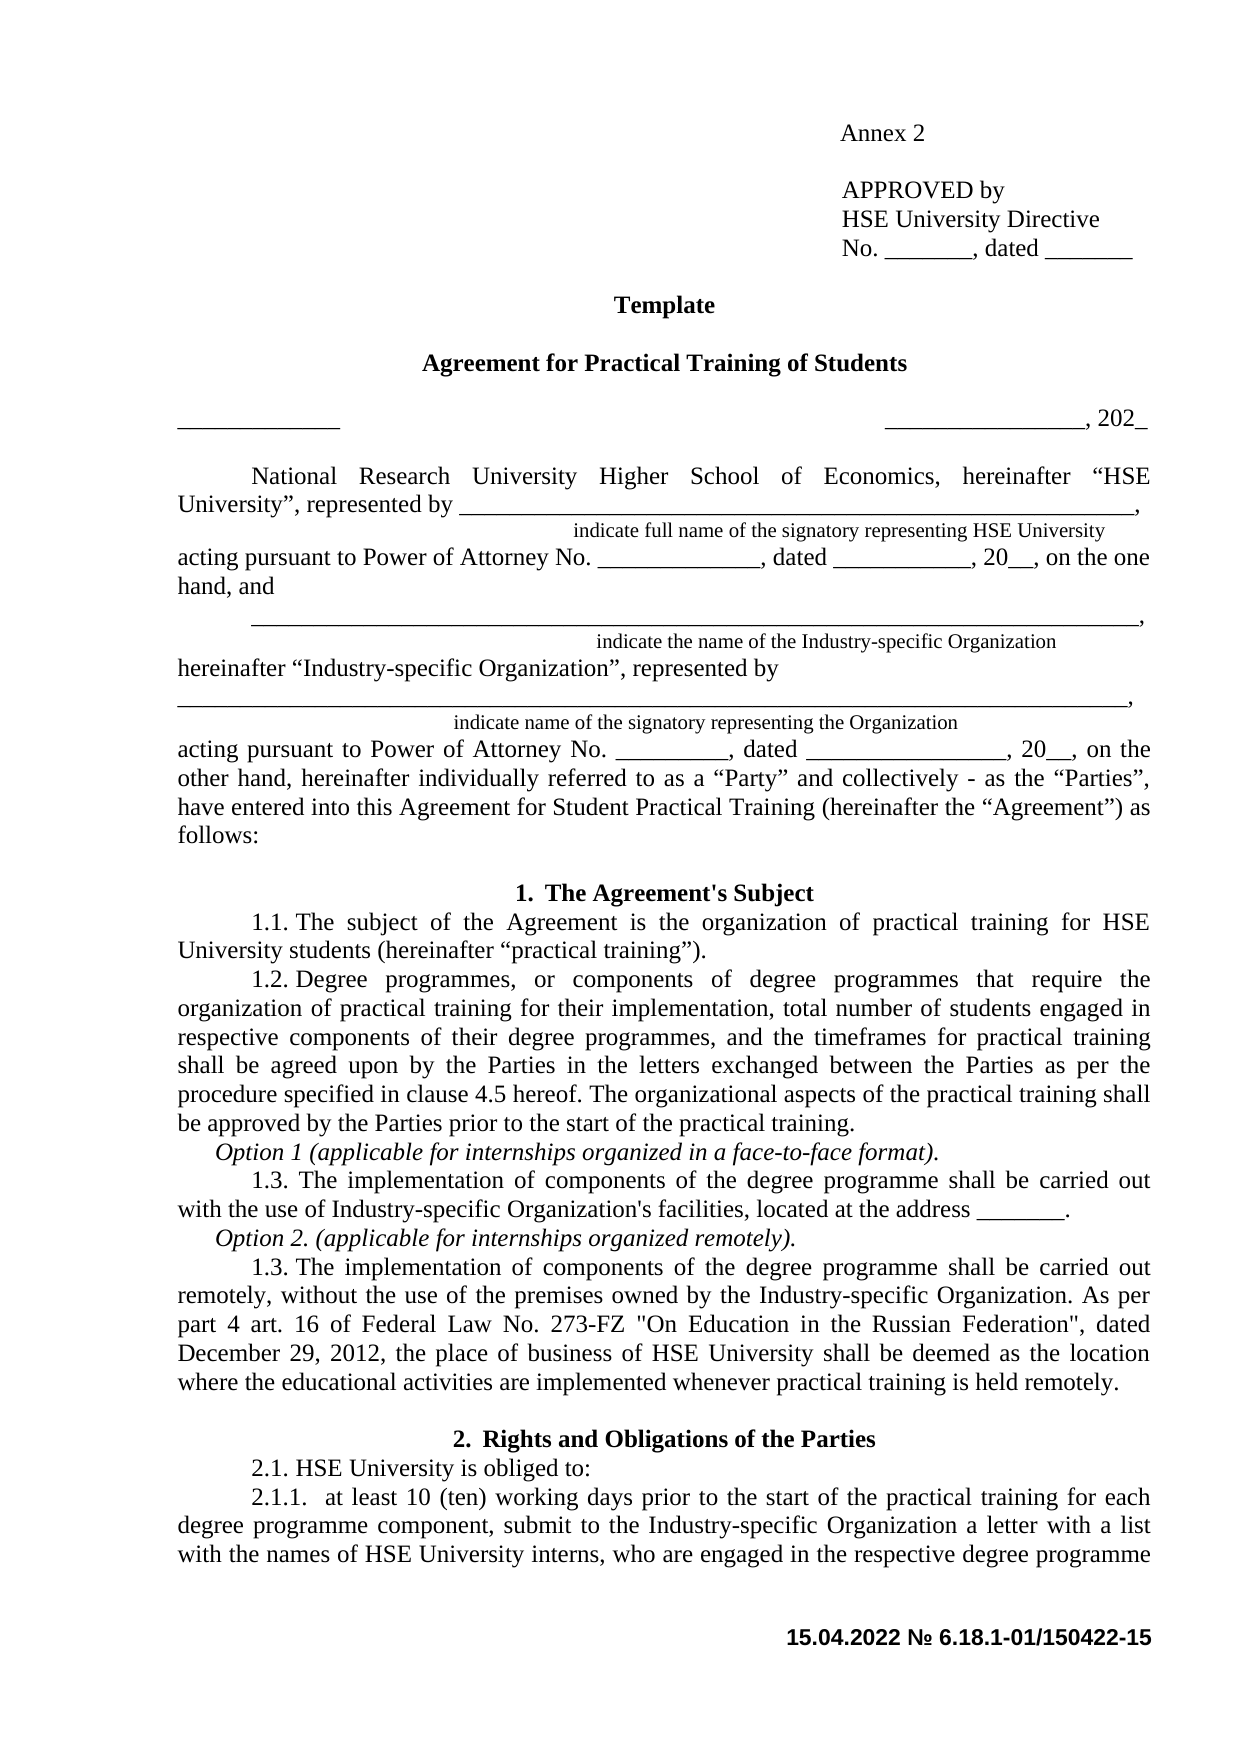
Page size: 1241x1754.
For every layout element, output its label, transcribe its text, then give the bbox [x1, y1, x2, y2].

list The implementation of components of the degree programme shall be carried out remotely, without the use of the premises owned by the Industry-specific Organization. As per part 4 art. 16 of Federal Law No. 273-FZ "On Education in the Russian Federation", dated December 29, 2012, the place of business of HSE University shall be deemed as the location where the educational activities are implemented whenever practical training is held remotely. [177, 1252, 1152, 1395]
list The subject of the Agreement is the organization of practical training for HSE University students (hereinafter “practical training”). [177, 907, 1152, 964]
text _____________ ________________, 202_ [177, 403, 1152, 432]
text acting pursuant to Power of Attorney No. _____________, dated ___________, 20__, on the one hand, and [177, 542, 1152, 600]
list Rights and Obligations of the Parties [177, 1424, 1152, 1453]
text indicate name of the signatory representing the Organization [177, 710, 1152, 734]
text hereinafter “Industry-specific Organization”, represented by ____________________________________________________________________________, [177, 653, 1152, 710]
list HSE University is obliged to: [251, 1453, 1152, 1482]
text National Research University Higher School of Economics, hereinafter “HSE University”, represented by ______________________________________________________, [177, 461, 1152, 518]
text Annex 2 [840, 118, 1152, 147]
text Option 2. (applicable for internships organized remotely). [177, 1223, 1152, 1252]
text 1.3. The implementation of components of the degree programme shall be carried out with the use of Industry-specific Organization's facilities, located at the address _______. [177, 1165, 1152, 1223]
text Agreement for Practical Training of Students [177, 348, 1152, 377]
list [177, 1482, 1152, 1568]
text Option 1 (applicable for internships organized in a face-to-face format). [177, 1137, 1152, 1165]
text Template [177, 291, 1152, 319]
text HSE University Directive [842, 204, 1149, 233]
text APPROVED by [842, 176, 1149, 204]
text indicate the name of the Industry-specific Organization [177, 628, 1152, 653]
text No. _______, dated _______ [842, 233, 1149, 262]
text _______________________________________________________________________, [177, 600, 1152, 628]
text acting pursuant to Power of Attorney No. _________, dated ________________, 20__, on the other hand, hereinafter individually referred to as a “Party” and collectively - as the “Parties”, have entered into this Agreement for Student Practical Training (hereinafter the “Agreement”) as follows: [177, 734, 1152, 849]
list Degree programmes, or components of degree programmes that require the organization of practical training for their implementation, total number of students engaged in respective components of their degree programmes, and the timeframes for practical training shall be agreed upon by the Parties in the letters exchanged between the Parties as per the procedure specified in clause 4.5 hereof. The organizational aspects of the practical training shall be approved by the Parties prior to the start of the practical training. [177, 964, 1152, 1137]
text indicate full name of the signatory representing HSE University [177, 518, 1152, 542]
list The Agreement's Subject [177, 878, 1152, 907]
